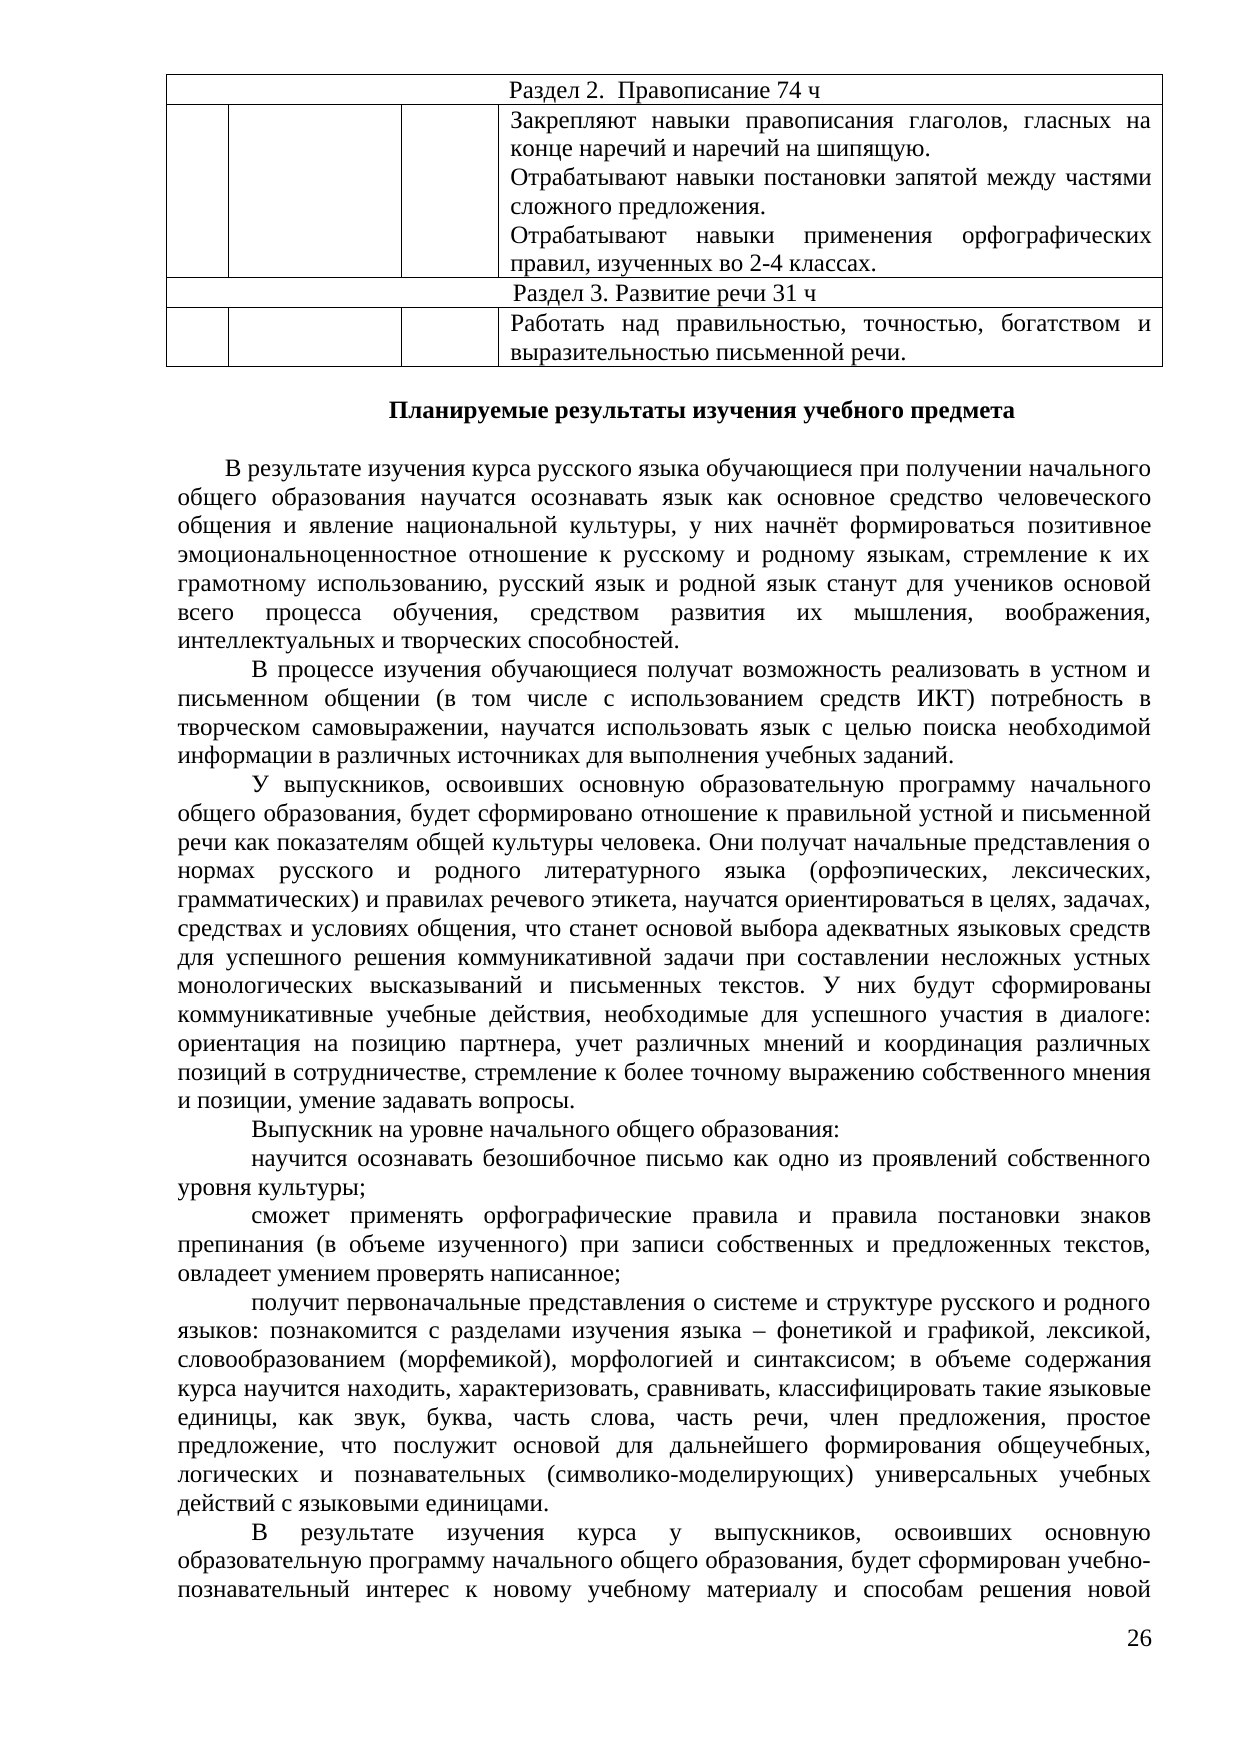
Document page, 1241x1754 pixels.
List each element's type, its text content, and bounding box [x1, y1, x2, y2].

table_cell [229, 105, 401, 277]
table_cell Закрепляют навыки правописания глаголов, гласных на конце наречий и наречий на шипящую. Отрабатывают навыки постановки запятой между частями сложного предложения. Отрабатывают навыки применения орфографических правил, изученных во 2-4 классах. [499, 105, 1162, 277]
table_cell [402, 308, 498, 366]
text В процессе изучения обучающиеся получат возможность реализовать в устном и письменном общении (в том числе с использованием средств ИКТ) потребность в творческом самовыражении, научатся использовать язык с целью поиска необходимой информации в различных источниках для выполнения учебных заданий. [177, 654, 1152, 769]
table_cell [229, 308, 401, 366]
text Планируемые результаты изучения учебного предмета [177, 395, 1152, 424]
text получит первоначальные представления о системе и структуре русского и родного языков: познакомится с разделами изучения языка – фонетикой и графикой, лексикой, словообразованием (морфемикой), морфологией и синтаксисом; в объеме содержания курса научится находить, характеризовать, сравнивать, классифицировать такие языковые единицы, как звук, буква, часть слова, часть речи, член предложения, простое предложение, что послужит основой для дальнейшего формирования общеучебных, логических и познавательных (символико-моделирующих) универсальных учебных действий с языковыми единицами. [177, 1287, 1152, 1517]
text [177, 1517, 1152, 1603]
table_cell [167, 308, 228, 366]
table_cell Работать над правильностью, точностью, богатством и выразительностью письменной речи. [499, 308, 1162, 366]
table_cell [167, 105, 228, 277]
text научится осознавать безошибочное письмо как одно из проявлений собственного уровня культуры; [177, 1143, 1152, 1200]
text В результате изучения курса русского языка обучающиеся при получении начального общего образования научатся осознавать язык как основное средство человеческого общения и явление национальной культуры, у них начнёт формироваться позитивное эмоционально­ценностное отношение к русскому и родному языкам, стремление к их грамотному использованию, русский язык и родной язык станут для учеников основой всего процесса обучения, средством развития их мышления, воображения, интеллектуальных и творческих способностей. [177, 453, 1152, 654]
table_cell [402, 105, 498, 277]
table_cell Раздел 3. Развитие речи 31 ч [167, 278, 1162, 307]
text Выпускник на уровне начального общего образования: [177, 1114, 1152, 1143]
text сможет применять орфографические правила и правила постановки знаков препинания (в объеме изученного) при записи собственных и предложенных текстов, овладеет умением проверять написанное; [177, 1200, 1152, 1287]
table_cell Раздел 2. Правописание 74 ч [167, 75, 1162, 104]
text У выпускников, освоивших основную образовательную программу начального общего образования, будет сформировано отношение к правильной устной и письменной речи как показателям общей культуры человека. Они получат начальные представления о нормах русского и родного литературного языка (орфоэпических, лексических, грамматических) и правилах речевого этикета, научатся ориентироваться в целях, задачах, средствах и условиях общения, что станет основой выбора адекватных языковых средств для успешного решения коммуникативной задачи при составлении несложных устных монологических высказываний и письменных текстов. У них будут сформированы коммуникативные учебные действия, необходимые для успешного участия в диалоге: ориентация на позицию партнера, учет различных мнений и координация различных позиций в сотрудничестве, стремление к более точному выражению собственного мнения и позиции, умение задавать вопросы. [177, 769, 1152, 1114]
